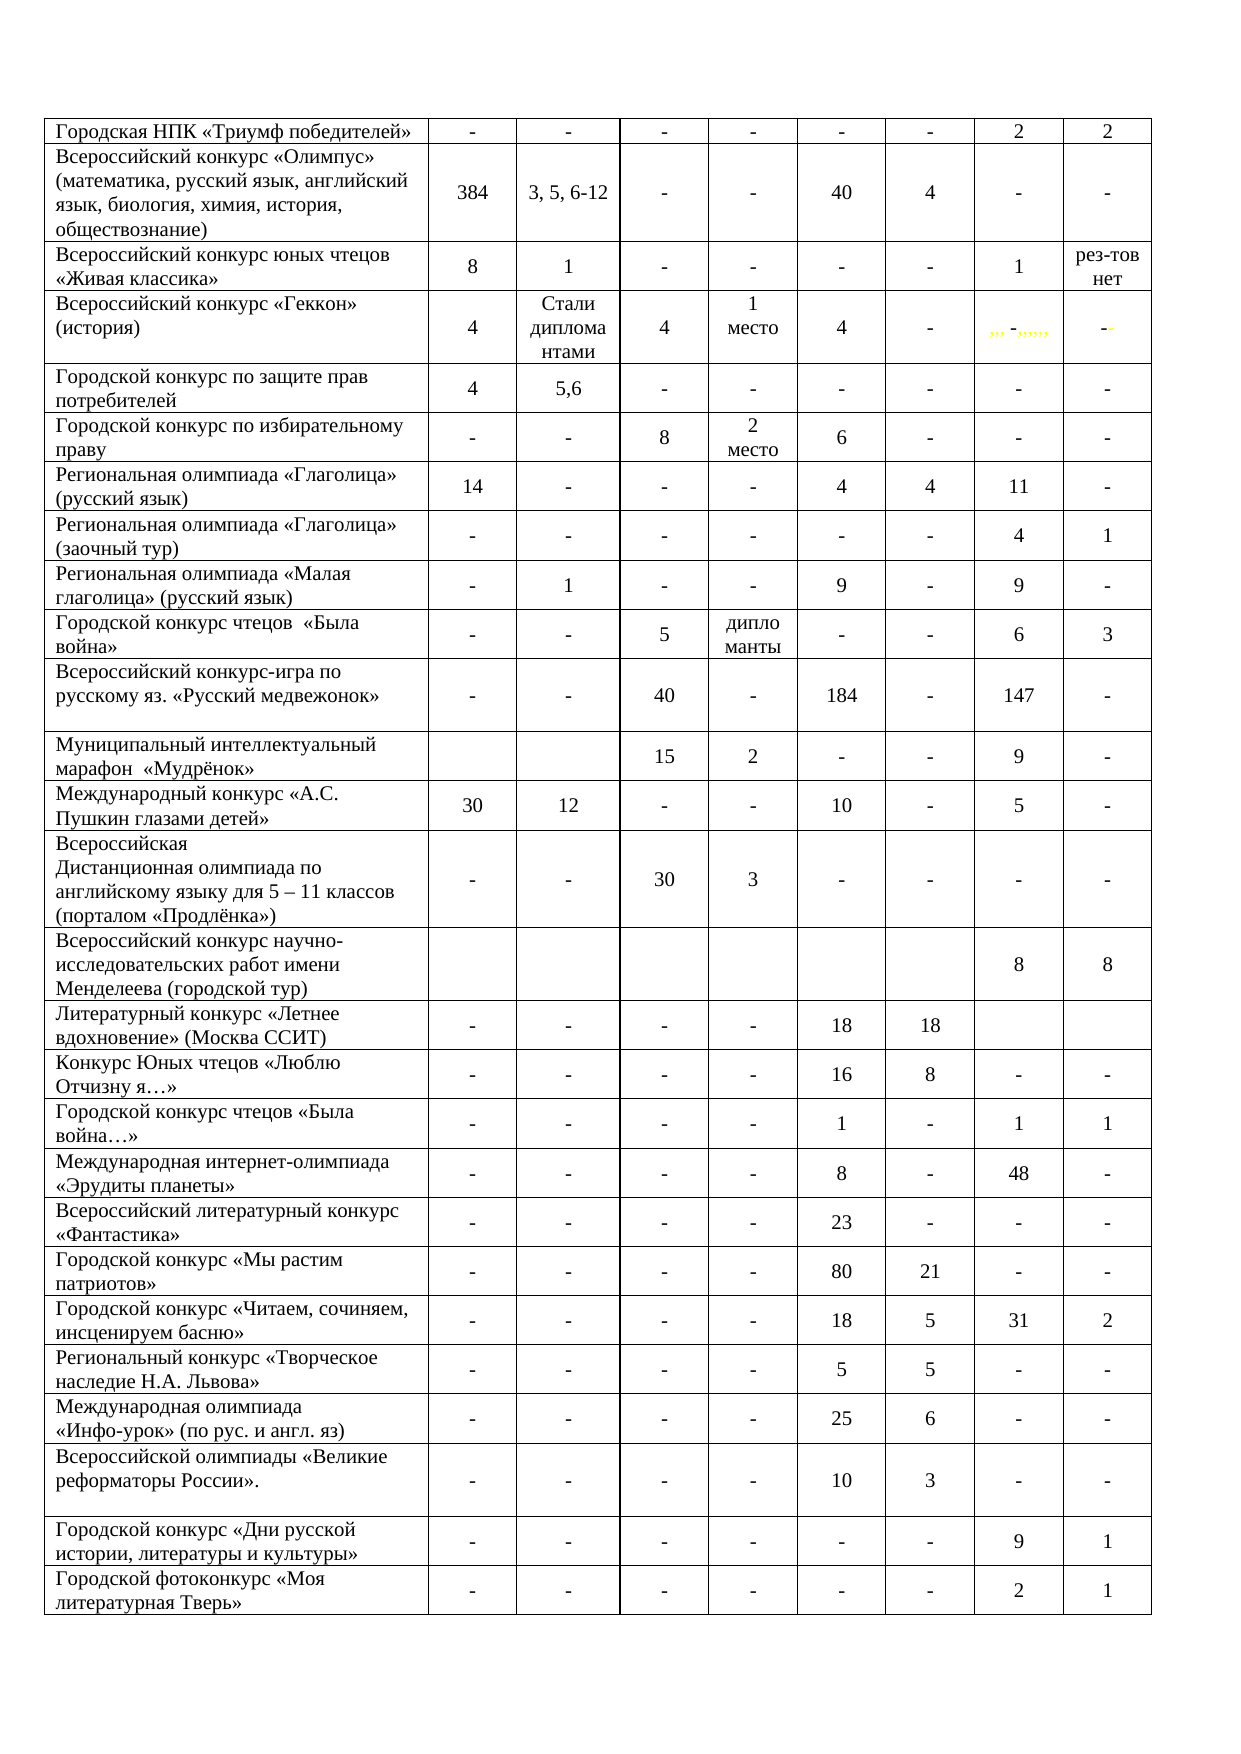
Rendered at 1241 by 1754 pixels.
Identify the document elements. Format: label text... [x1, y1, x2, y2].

table_cell - [798, 732, 885, 780]
table_cell - [429, 1001, 516, 1049]
table_cell - [709, 1001, 797, 1049]
table_cell - [621, 1444, 708, 1516]
table_cell - [517, 659, 619, 731]
table_cell - [429, 659, 516, 731]
table_cell - [517, 1566, 619, 1614]
table_cell - [709, 144, 797, 241]
table_cell - [709, 781, 797, 829]
table_cell - [886, 561, 974, 609]
table_cell - [621, 1149, 708, 1197]
table_cell - [517, 1149, 619, 1197]
table_cell 31 [975, 1296, 1063, 1344]
table_cell - [709, 1198, 797, 1246]
table_cell [1064, 1001, 1151, 1049]
table_cell 4 [886, 144, 974, 241]
table_cell 4 [429, 364, 516, 412]
table_cell - [1064, 1394, 1151, 1442]
table_cell - [621, 1050, 708, 1098]
table_cell - [709, 364, 797, 412]
table_cell Городская НПК «Триумф победителей» [45, 119, 428, 143]
table_cell Городской конкурс чтецов «Была война…» [45, 1099, 428, 1147]
table_cell - [709, 561, 797, 609]
table_cell 9 [975, 732, 1063, 780]
table_cell - [517, 1050, 619, 1098]
table_cell - [886, 732, 974, 780]
table_cell - [517, 119, 619, 143]
table_cell - [798, 511, 885, 559]
table_cell Городской конкурс «Дни русской истории, литературы и культуры» [45, 1517, 428, 1565]
table_cell - [429, 1247, 516, 1295]
table_cell - [621, 1394, 708, 1442]
table_cell 184 [798, 659, 885, 731]
table_cell - [975, 1394, 1063, 1442]
table_cell - [517, 1296, 619, 1344]
table_cell - [621, 511, 708, 559]
table_cell 384 [429, 144, 516, 241]
table_cell - [1064, 1149, 1151, 1197]
table_cell - [1064, 659, 1151, 731]
table_cell 18 [798, 1296, 885, 1344]
table_cell Литературный конкурс «Летнее вдохновение» (Москва ССИТ) [45, 1001, 428, 1049]
table_cell - [1064, 561, 1151, 609]
table_cell - [517, 610, 619, 658]
table_cell Международная интернет-олимпиада «Эрудиты планеты» [45, 1149, 428, 1197]
table_cell Региональная олимпиада «Малая глаголица» (русский язык) [45, 561, 428, 609]
table_cell 9 [798, 561, 885, 609]
table_cell 12 [517, 781, 619, 829]
table_cell Муниципальный интеллектуальный марафон «Мудрёнок» [45, 732, 428, 780]
table_cell 2 [975, 119, 1063, 143]
table_cell - [886, 831, 974, 927]
table_cell 1 место [709, 291, 797, 363]
table_cell 80 [798, 1247, 885, 1295]
table_cell 40 [621, 659, 708, 731]
table_cell - [1064, 1247, 1151, 1295]
table_cell - [798, 119, 885, 143]
table_cell - [429, 1296, 516, 1344]
table_cell - [709, 1566, 797, 1614]
table_cell - [798, 1566, 885, 1614]
table_cell - [621, 781, 708, 829]
table_cell Городской конкурс чтецов «Была война» [45, 610, 428, 658]
table_cell 8 [975, 928, 1063, 1000]
table_cell - [1064, 144, 1151, 241]
table_cell 30 [621, 831, 708, 927]
table_cell 2 [1064, 1296, 1151, 1344]
table_cell - [798, 610, 885, 658]
table_cell - [886, 781, 974, 829]
table_cell 23 [798, 1198, 885, 1246]
table_cell - [709, 1050, 797, 1098]
table_cell 4 [886, 462, 974, 510]
table_cell - [709, 242, 797, 290]
table_cell - [429, 610, 516, 658]
table_cell - [886, 413, 974, 461]
table_cell - [1064, 1198, 1151, 1246]
table_cell 2 [1064, 119, 1151, 143]
table_cell - [429, 1345, 516, 1393]
table_cell - [975, 1444, 1063, 1516]
table_cell - [621, 1198, 708, 1246]
table_cell 9 [975, 1517, 1063, 1565]
table_cell [429, 732, 516, 780]
table_cell Всероссийский конкурс юных чтецов «Живая классика» [45, 242, 428, 290]
table_cell 2 [709, 732, 797, 780]
table_cell 1 [1064, 1099, 1151, 1147]
table_cell Стали дипломантами [517, 291, 619, 363]
table_cell - [1064, 732, 1151, 780]
table_cell 25 [798, 1394, 885, 1442]
table_cell 10 [798, 781, 885, 829]
table_cell - [621, 561, 708, 609]
table_cell - [975, 1198, 1063, 1246]
table_cell - [1064, 462, 1151, 510]
table_cell 4 [621, 291, 708, 363]
table_cell 8 [621, 413, 708, 461]
table_cell 1 [517, 242, 619, 290]
table_cell - [621, 1247, 708, 1295]
table_cell - [429, 1394, 516, 1442]
table_cell [975, 1001, 1063, 1049]
table_cell рез-тов нет [1064, 242, 1151, 290]
table_cell - [886, 1099, 974, 1147]
table_cell 9 [975, 561, 1063, 609]
table_cell 3 [1064, 610, 1151, 658]
table_cell - [798, 242, 885, 290]
table_cell - [429, 119, 516, 143]
table_cell - [621, 364, 708, 412]
table_cell 2 место [709, 413, 797, 461]
table_cell 5 [975, 781, 1063, 829]
table_cell - [429, 511, 516, 559]
table_cell Всероссийский литературный конкурс «Фантастика» [45, 1198, 428, 1246]
table_cell - [1064, 781, 1151, 829]
table_cell [621, 928, 708, 1000]
table_cell - [709, 1517, 797, 1565]
table_cell Городской конкурс по избирательному праву [45, 413, 428, 461]
table_cell - [709, 1099, 797, 1147]
table_cell - [621, 1001, 708, 1049]
table_cell Международный конкурс «А.С. Пушкин глазами детей» [45, 781, 428, 829]
table_cell Региональный конкурс «Творческое наследие Н.А. Львова» [45, 1345, 428, 1393]
table_cell Региональная олимпиада «Глаголица» (заочный тур) [45, 511, 428, 559]
table_cell Всероссийский конкурс-игра по русскому яз. «Русский медвежонок» [45, 659, 428, 731]
table_cell - [517, 1198, 619, 1246]
table_cell 147 [975, 659, 1063, 731]
table_cell Городской конкурс по защите прав потребителей [45, 364, 428, 412]
table_cell 1 [1064, 1517, 1151, 1565]
table_cell 3, 5, 6-12 [517, 144, 619, 241]
table_cell - [1064, 1345, 1151, 1393]
table_cell 14 [429, 462, 516, 510]
table_cell - [517, 413, 619, 461]
table_cell ,,, -,,,,,, [975, 291, 1063, 363]
table_cell - [429, 1149, 516, 1197]
table_cell 1 [975, 1099, 1063, 1147]
table_cell - [1064, 1050, 1151, 1098]
table_cell - [429, 413, 516, 461]
table_cell - [517, 1394, 619, 1442]
table_cell - [798, 364, 885, 412]
table_cell - [709, 511, 797, 559]
table_cell 48 [975, 1149, 1063, 1197]
table_cell - [709, 1296, 797, 1344]
table_cell - [709, 1444, 797, 1516]
table_cell Региональная олимпиада «Глаголица» (русский язык) [45, 462, 428, 510]
table_cell - [709, 1394, 797, 1442]
table_cell 8 [1064, 928, 1151, 1000]
table_cell [798, 928, 885, 1000]
table_cell 4 [429, 291, 516, 363]
table_cell - [886, 119, 974, 143]
table_cell - [621, 1566, 708, 1614]
table_cell - [429, 1050, 516, 1098]
table_cell - [975, 1247, 1063, 1295]
table_cell - [975, 831, 1063, 927]
table_cell 1 [517, 561, 619, 609]
table_cell - [429, 831, 516, 927]
table_cell - [886, 1198, 974, 1246]
table_cell - [517, 462, 619, 510]
table_cell - [709, 1247, 797, 1295]
table_cell 5 [798, 1345, 885, 1393]
table_cell 11 [975, 462, 1063, 510]
table_cell 6 [975, 610, 1063, 658]
table_cell 21 [886, 1247, 974, 1295]
table_cell - [1064, 364, 1151, 412]
table_cell - [1064, 1444, 1151, 1516]
table_cell [517, 732, 619, 780]
table_cell - [886, 1517, 974, 1565]
table_cell 10 [798, 1444, 885, 1516]
table_cell Городской конкурс «Мы растим патриотов» [45, 1247, 428, 1295]
table_cell 1 [1064, 1566, 1151, 1614]
table_cell - [709, 119, 797, 143]
table_cell - [429, 1517, 516, 1565]
table_cell 4 [798, 462, 885, 510]
table_cell - [429, 1198, 516, 1246]
table_cell - [621, 1345, 708, 1393]
table_cell - [517, 1099, 619, 1147]
table_cell Городской фотоконкурс «Моя литературная Тверь» [45, 1566, 428, 1614]
table_cell 5 [886, 1345, 974, 1393]
table_cell - [798, 1517, 885, 1565]
table_cell - [621, 1517, 708, 1565]
table_cell - [975, 1050, 1063, 1098]
table_cell 18 [798, 1001, 885, 1049]
table_cell - [709, 462, 797, 510]
table_cell - [429, 1444, 516, 1516]
table_cell 30 [429, 781, 516, 829]
table_cell - [709, 659, 797, 731]
table_cell [517, 928, 619, 1000]
table_cell 8 [886, 1050, 974, 1098]
table_cell - [709, 1345, 797, 1393]
table_cell - [621, 1099, 708, 1147]
table_cell Всероссийский конкурс «Геккон» (история) [45, 291, 428, 363]
table_cell - [886, 291, 974, 363]
table_cell - [975, 1345, 1063, 1393]
table_cell - [621, 1296, 708, 1344]
table_cell 6 [886, 1394, 974, 1442]
table_cell - [1064, 831, 1151, 927]
table_cell 6 [798, 413, 885, 461]
table_cell - [517, 1247, 619, 1295]
table_cell - [798, 831, 885, 927]
table_cell 5 [621, 610, 708, 658]
table_cell [886, 928, 974, 1000]
table_cell - [886, 610, 974, 658]
table_cell - [429, 561, 516, 609]
table_cell 8 [798, 1149, 885, 1197]
table_cell [429, 928, 516, 1000]
table_cell - [429, 1099, 516, 1147]
table_cell 4 [798, 291, 885, 363]
table_cell Всероссийский конкурс научно-исследовательских работ имени Менделеева (городской тур) [45, 928, 428, 1000]
table_cell - [709, 1149, 797, 1197]
table_cell Всероссийской олимпиады «Великие реформаторы России». [45, 1444, 428, 1516]
table_cell Всероссийская Дистанционная олимпиада по английскому языку для 5 – 11 классов (порталом «Продлёнка») [45, 831, 428, 927]
table_cell - [517, 1444, 619, 1516]
table_cell - [975, 413, 1063, 461]
table_cell 15 [621, 732, 708, 780]
table_cell [709, 928, 797, 1000]
table_cell - [621, 462, 708, 510]
table_cell - [517, 1001, 619, 1049]
table_cell - [886, 242, 974, 290]
table_cell - [517, 1517, 619, 1565]
table_cell - [517, 511, 619, 559]
table_cell 3 [886, 1444, 974, 1516]
table_cell - [1064, 413, 1151, 461]
table_cell - [975, 364, 1063, 412]
table_cell - [886, 1149, 974, 1197]
table_cell 5,6 [517, 364, 619, 412]
table_cell - [886, 1566, 974, 1614]
table_cell - [621, 242, 708, 290]
table_cell 8 [429, 242, 516, 290]
table_cell - [517, 1345, 619, 1393]
table_cell Всероссийский конкурс «Олимпус» (математика, русский язык, английский язык, биология, химия, история, обществознание) [45, 144, 428, 241]
table_cell дипломанты [709, 610, 797, 658]
table_cell - [886, 364, 974, 412]
table_cell 16 [798, 1050, 885, 1098]
table_cell Городской конкурс «Читаем, сочиняем, инсценируем басню» [45, 1296, 428, 1344]
table_cell - [517, 831, 619, 927]
table_cell - [429, 1566, 516, 1614]
table_cell - [975, 144, 1063, 241]
table_cell 1 [975, 242, 1063, 290]
table_cell Конкурс Юных чтецов «Люблю Отчизну я…» [45, 1050, 428, 1098]
table_cell 2 [975, 1566, 1063, 1614]
table_cell 18 [886, 1001, 974, 1049]
table_cell Международная олимпиада «Инфо-урок» (по рус. и англ. яз) [45, 1394, 428, 1442]
table_cell 5 [886, 1296, 974, 1344]
table_cell 1 [798, 1099, 885, 1147]
table_cell 1 [1064, 511, 1151, 559]
table_cell 4 [975, 511, 1063, 559]
table_cell 40 [798, 144, 885, 241]
table_cell -- [1064, 291, 1151, 363]
table_cell - [886, 659, 974, 731]
table_cell - [621, 119, 708, 143]
table_cell - [886, 511, 974, 559]
table_cell - [621, 144, 708, 241]
table_cell 3 [709, 831, 797, 927]
